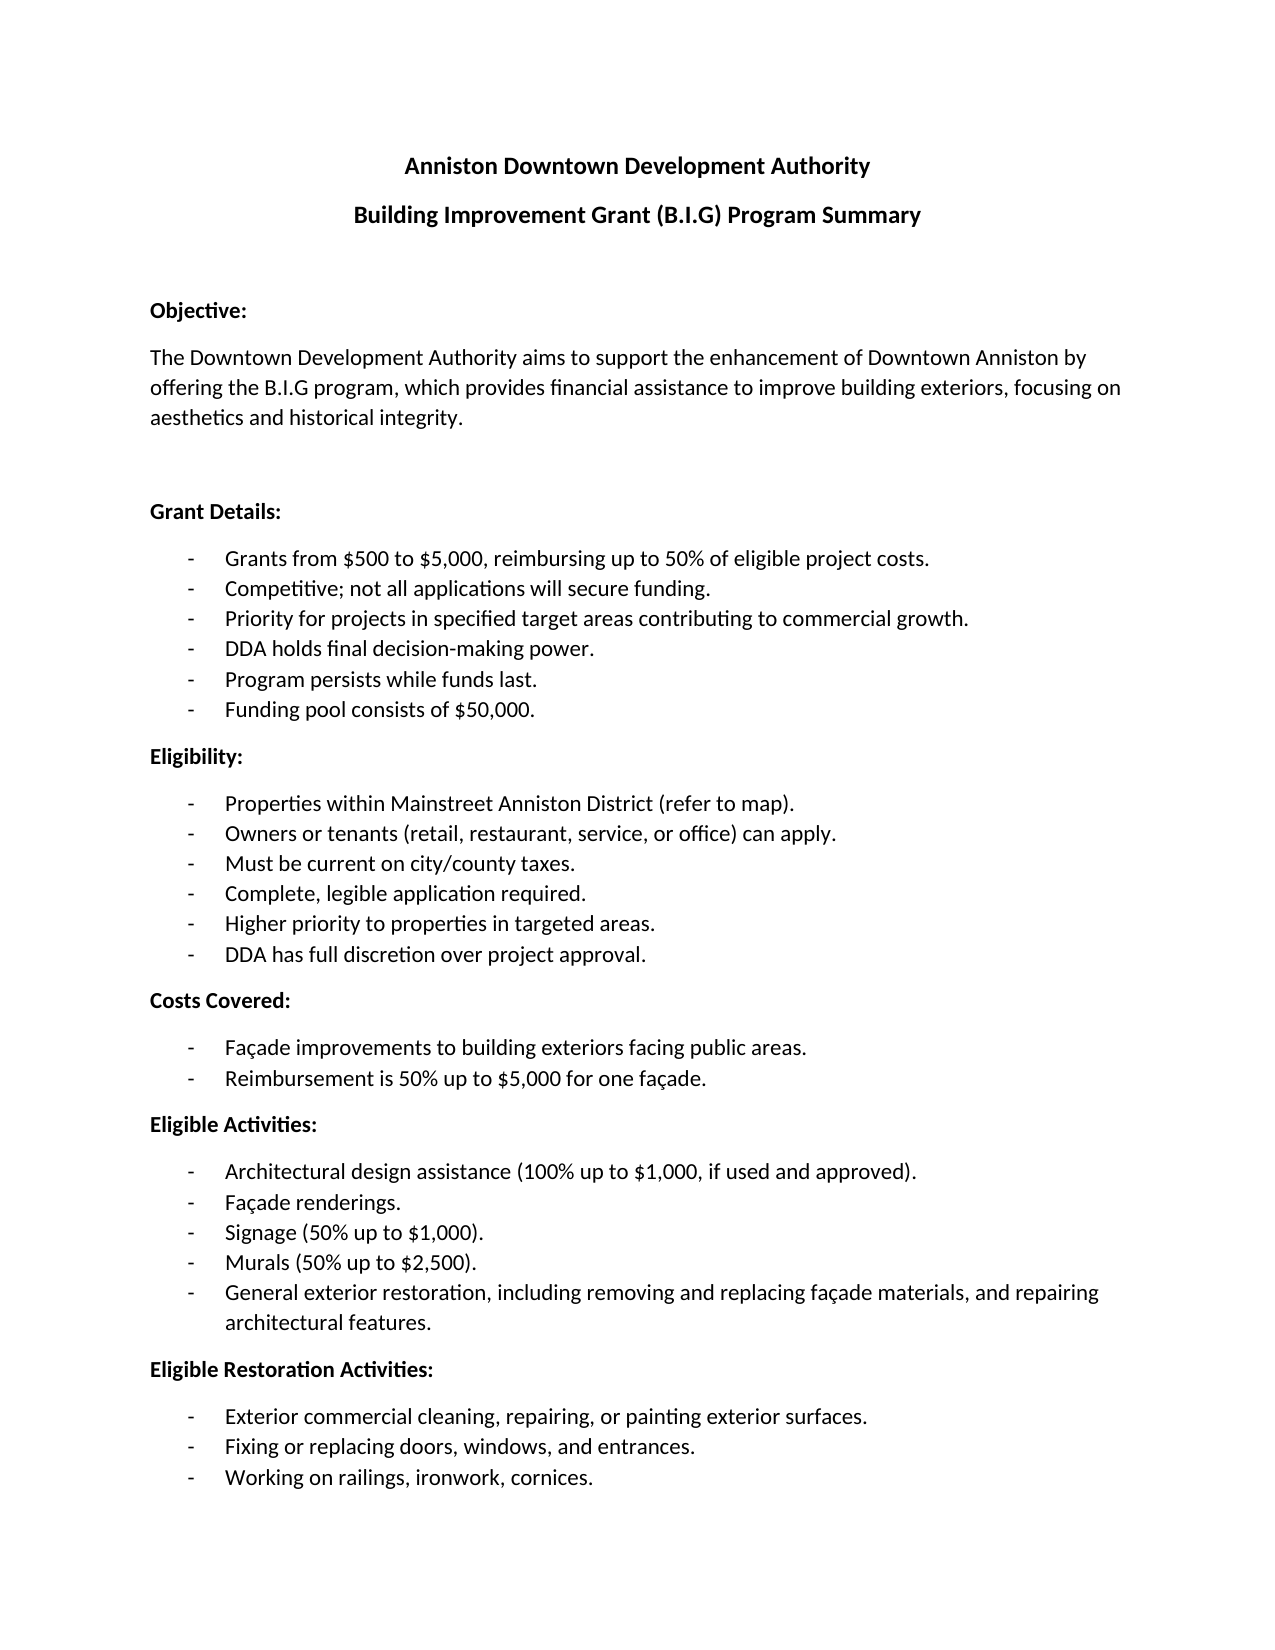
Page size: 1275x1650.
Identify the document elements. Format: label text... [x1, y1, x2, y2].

list DDA holds final decision-making power. [187, 634, 1125, 663]
text Objective: [150, 296, 1125, 324]
list Reimbursement is 50% up to $5,000 for one façade. [187, 1064, 1125, 1092]
list Grants from $500 to $5,000, reimbursing up to 50% of eligible project costs. [187, 544, 1125, 572]
text Eligible Activities: [150, 1111, 1125, 1139]
text Anniston Downtown Development Authority [150, 150, 1125, 181]
list Murals (50% up to $2,500). [187, 1248, 1125, 1276]
list Fixing or replacing doors, windows, and entrances. [187, 1432, 1125, 1461]
text Eligibility: [150, 742, 1125, 770]
list Properties within Mainstreet Anniston District (refer to map). [187, 789, 1125, 817]
list Façade improvements to building exteriors facing public areas. [187, 1033, 1125, 1062]
text The Downtown Development Authority aims to support the enhancement of Downtown Anniston by offering the B.I.G program, which provides financial assistance to improve building exteriors, focusing on aesthetics and historical integrity. [150, 343, 1125, 431]
text Building Improvement Grant (B.I.G) Program Summary [150, 199, 1125, 230]
list Working on railings, ironwork, cornices. [187, 1463, 1125, 1491]
list Competitive; not all applications will secure funding. [187, 574, 1125, 602]
list Program persists while funds last. [187, 665, 1125, 693]
text Costs Covered: [150, 987, 1125, 1015]
list Complete, legible application required. [187, 879, 1125, 907]
list Façade renderings. [187, 1188, 1125, 1216]
list Owners or tenants (retail, restaurant, service, or office) can apply. [187, 819, 1125, 847]
list Priority for projects in specified target areas contributing to commercial growth. [187, 604, 1125, 632]
list Signage (50% up to $1,000). [187, 1218, 1125, 1246]
text Eligible Restoration Activities: [150, 1355, 1125, 1383]
list Must be current on city/county taxes. [187, 849, 1125, 877]
list Exterior commercial cleaning, repairing, or painting exterior surfaces. [187, 1402, 1125, 1430]
list Architectural design assistance (100% up to $1,000, if used and approved). [187, 1157, 1125, 1186]
list Higher priority to properties in targeted areas. [187, 909, 1125, 938]
list Funding pool consists of $50,000. [187, 695, 1125, 723]
list General exterior restoration, including removing and replacing façade materials, and repairing architectural features. [187, 1278, 1125, 1337]
text Grant Details: [150, 497, 1125, 525]
list DDA has full discretion over project approval. [187, 940, 1125, 968]
